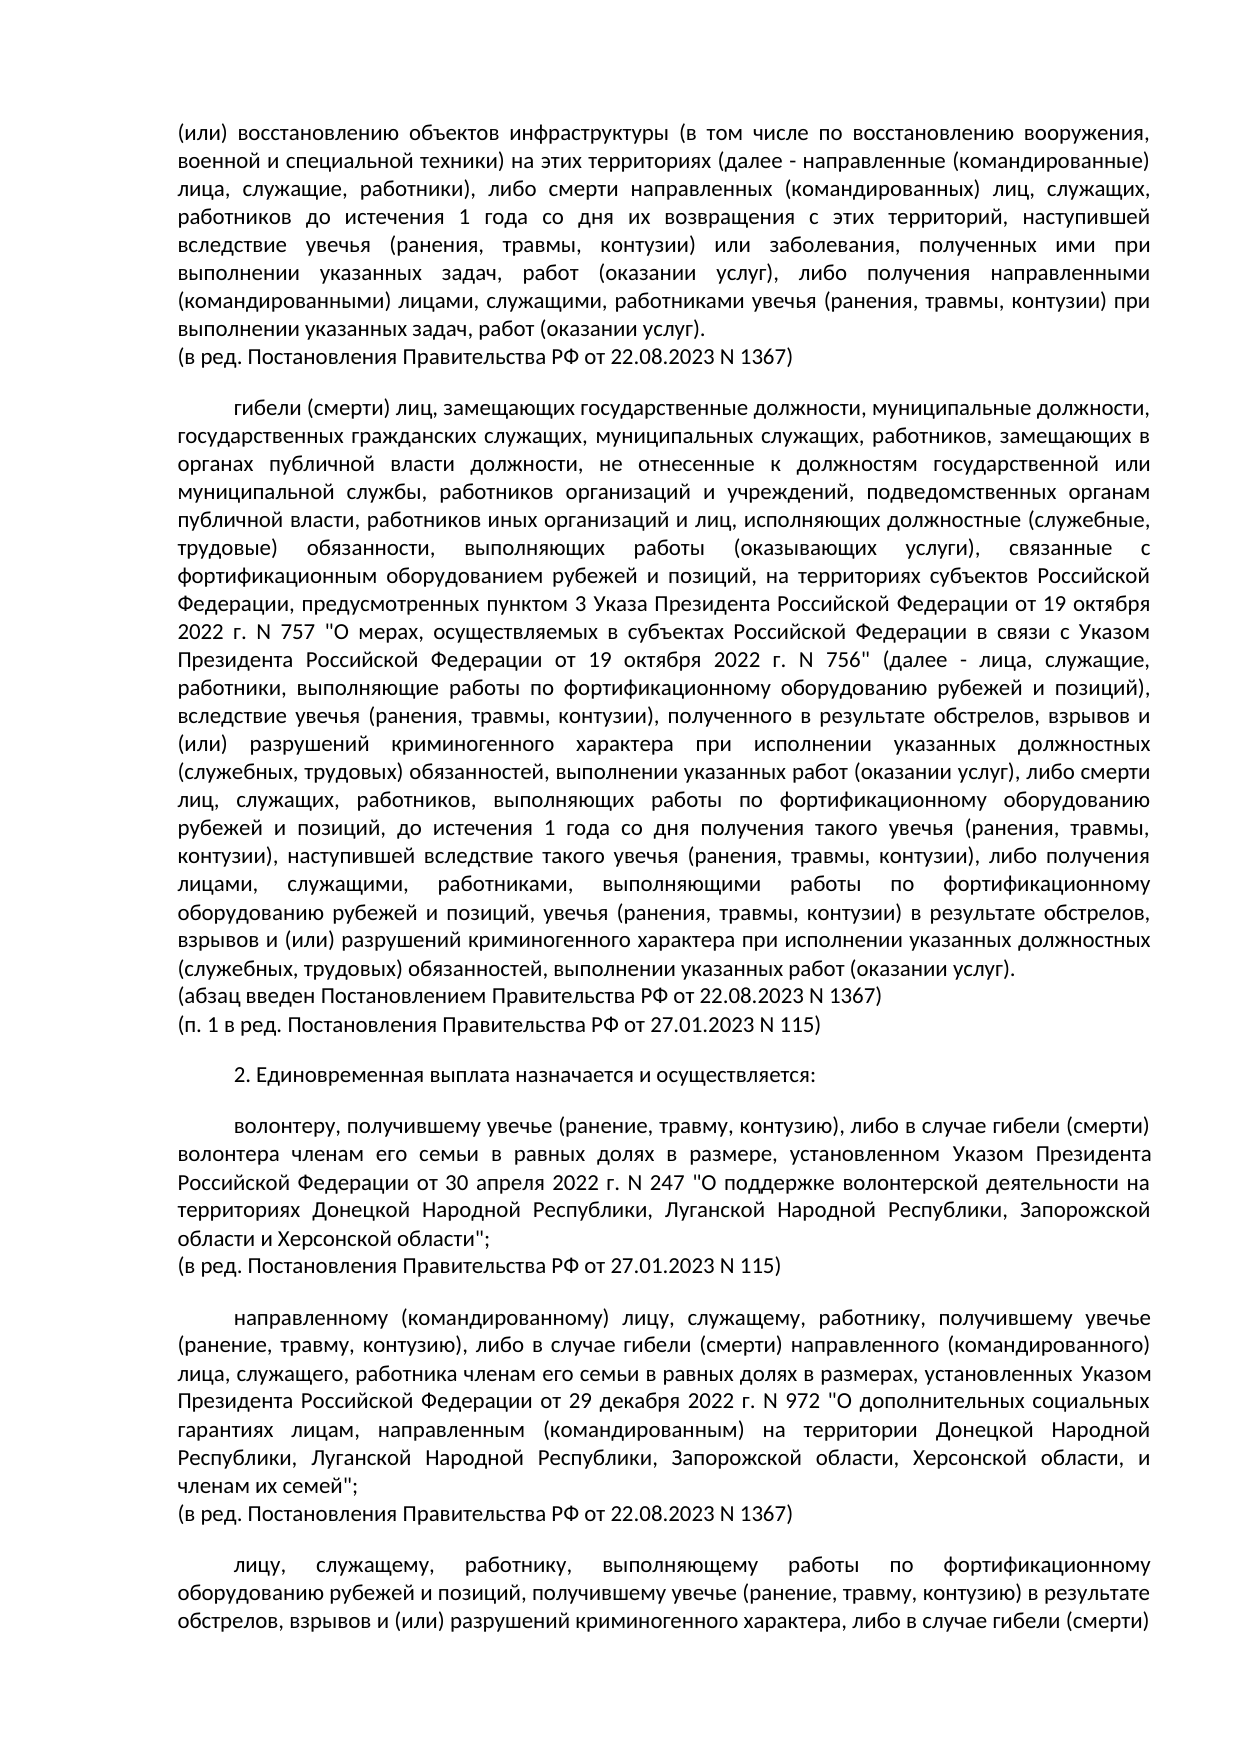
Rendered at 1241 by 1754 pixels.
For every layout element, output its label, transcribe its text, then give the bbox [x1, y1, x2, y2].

text гибели (смерти) лиц, замещающих государственные должности, муниципальные должности, государственных гражданских служащих, муниципальных служащих, работников, замещающих в органах публичной власти должности, не отнесенные к должностям государственной или муниципальной службы, работников организаций и учреждений, подведомственных органам публичной власти, работников иных организаций и лиц, исполняющих должностные (служебные, трудовые) обязанности, выполняющих работы (оказывающих услуги), связанные с фортификационным оборудованием рубежей и позиций, на территориях субъектов Российской Федерации, предусмотренных пунктом 3 Указа Президента Российской Федерации от 19 октября 2022 г. N 757 "О мерах, осуществляемых в субъектах Российской Федерации в связи с Указом Президента Российской Федерации от 19 октября 2022 г. N 756" (далее - лица, служащие, работники, выполняющие работы по фортификационному оборудованию рубежей и позиций), вследствие увечья (ранения, травмы, контузии), полученного в результате обстрелов, взрывов и (или) разрушений криминогенного характера при исполнении указанных должностных (служебных, трудовых) обязанностей, выполнении указанных работ (оказании услуг), либо смерти лиц, служащих, работников, выполняющих работы по фортификационному оборудованию рубежей и позиций, до истечения 1 года со дня получения такого увечья (ранения, травмы, контузии), наступившей вследствие такого увечья (ранения, травмы, контузии), либо получения лицами, служащими, работниками, выполняющими работы по фортификационному оборудованию рубежей и позиций, увечья (ранения, травмы, контузии) в результате обстрелов, взрывов и (или) разрушений криминогенного характера при исполнении указанных должностных (служебных, трудовых) обязанностей, выполнении указанных работ (оказании услуг). [177, 393, 1152, 982]
text волонтеру, получившему увечье (ранение, травму, контузию), либо в случае гибели (смерти) волонтера членам его семьи в равных долях в размере, установленном Указом Президента Российской Федерации от 30 апреля 2022 г. N 247 "О поддержке волонтерской деятельности на территориях Донецкой Народной Республики, Луганской Народной Республики, Запорожской области и Херсонской области"; [177, 1112, 1152, 1252]
text (абзац введен Постановлением Правительства РФ от 22.08.2023 N 1367) [177, 982, 1152, 1010]
text (п. 1 в ред. Постановления Правительства РФ от 27.01.2023 N 115) [177, 1010, 1152, 1038]
text (в ред. Постановления Правительства РФ от 22.08.2023 N 1367) [177, 1499, 1152, 1527]
text направленному (командированному) лицу, служащему, работнику, получившему увечье (ранение, травму, контузию), либо в случае гибели (смерти) направленного (командированного) лица, служащего, работника членам его семьи в равных долях в размерах, установленных Указом Президента Российской Федерации от 29 декабря 2022 г. N 972 "О дополнительных социальных гарантиях лицам, направленным (командированным) на территории Донецкой Народной Республики, Луганской Народной Республики, Запорожской области, Херсонской области, и членам их семей"; [177, 1303, 1152, 1499]
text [177, 118, 1152, 342]
text 2. Единовременная выплата назначается и осуществляется: [177, 1061, 1152, 1089]
text (в ред. Постановления Правительства РФ от 27.01.2023 N 115) [177, 1252, 1152, 1280]
text (в ред. Постановления Правительства РФ от 22.08.2023 N 1367) [177, 342, 1152, 370]
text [177, 1550, 1152, 1634]
